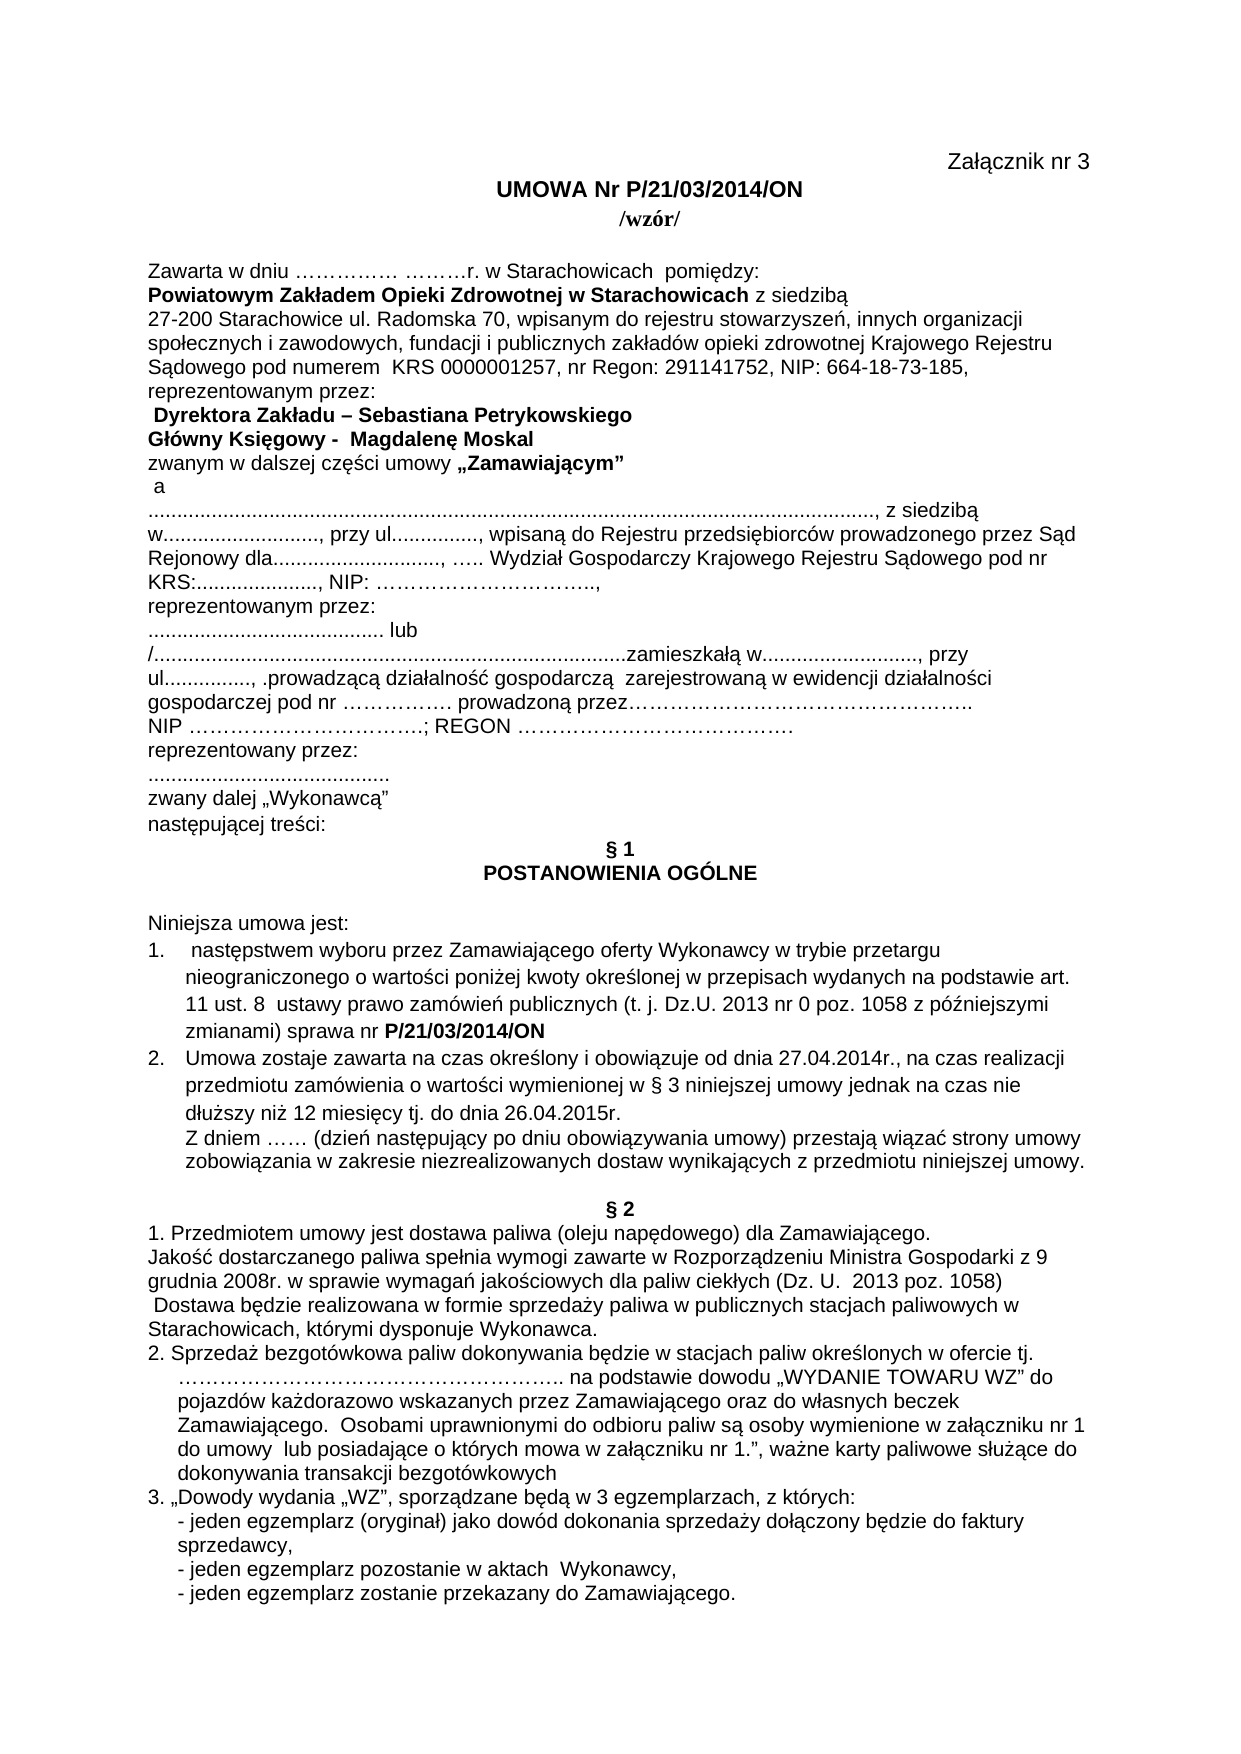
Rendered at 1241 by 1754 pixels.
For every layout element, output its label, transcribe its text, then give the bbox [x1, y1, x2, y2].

text Załącznik nr 3 [182, 148, 1090, 174]
text Dostawa będzie realizowana w formie sprzedaży paliwa w publicznych stacjach paliwowych w Starachowicach, którymi dysponuje Wykonawca. [148, 1293, 1093, 1341]
text ......................................... lub [148, 618, 1093, 642]
text - jeden egzemplarz pozostanie w aktach Wykonawcy, [177, 1557, 1093, 1581]
text zwany dalej „Wykonawcą” [148, 786, 1093, 810]
text Z dniem …… (dzień następujący po dniu obowiązywania umowy) przestają wiązać strony umowy zobowiązania w zakresie niezrealizowanych dostaw wynikających z przedmiotu niniejszej umowy. [185, 1125, 1093, 1173]
text 2. Sprzedaż bezgotówkowa paliw dokonywania będzie w stacjach paliw określonych w ofercie tj. ……………………………………………….. na podstawie dowodu „WYDANIE TOWARU WZ” do pojazdów każdorazowo wskazanych przez Zamawiającego oraz do własnych beczek Zamawiającego. Osobami uprawnionymi do odbioru paliw są osoby wymienione w załączniku nr 1 do umowy lub posiadające o których mowa w załączniku nr , ważne karty paliwowe służące do dokonywania transakcji bezgotówkowych [148, 1341, 1093, 1485]
text .............................................................................................................................., z siedzibą w..........................., przy ul..............., wpisaną do Rejestru przedsiębiorców prowadzonego przez Sąd Rejonowy dla............................., ….. Wydział Gospodarczy Krajowego Rejestru Sądowego pod nr KRS:....................., NIP: ………………………….., [148, 498, 1093, 594]
text UMOWA Nr P/21/03/2014/ON [148, 174, 1152, 203]
text reprezentowanym przez: [148, 594, 1093, 618]
text następującej treści: [148, 810, 1093, 837]
text Dyrektora Zakładu – Sebastiana Petrykowskiego [148, 402, 1093, 426]
text 1. Przedmiotem umowy jest dostawa paliwa (oleju napędowego) dla Zamawiającego. [148, 1221, 1093, 1245]
text 3. „Dowody wydania „WZ”, sporządzane będą w 3 egzemplarzach, z których: [148, 1485, 1093, 1509]
text Jakość dostarczanego paliwa spełnia wymogi zawarte w Rozporządzeniu Ministra Gospodarki z 9 grudnia 2008r. w sprawie wymagań jakościowych dla paliw ciekłych (Dz. U. 2013 poz. 1058) [148, 1245, 1093, 1293]
text Zawarta w dniu …………… ………r. w Starachowicach pomiędzy: [148, 259, 1093, 283]
text § 2 [148, 1197, 1093, 1221]
list Umowa zostaje zawarta na czas określony i obowiązuje od dnia 27.04.2014r., na czas realizacji przedmiotu zamówienia o wartości wymienionej w § 3 niniejszej umowy jednak na czas nie dłuższy niż 12 miesięcy tj. do dnia 26.04.2015r. [148, 1044, 1093, 1125]
text zwanym w dalszej części umowy „Zamawiającym” [148, 450, 1093, 474]
text reprezentowany przez: [148, 738, 1093, 762]
text - jeden egzemplarz (oryginał) jako dowód dokonania sprzedaży dołączony będzie do faktury sprzedawcy, [177, 1509, 1093, 1557]
text Powiatowym Zakładem Opieki Zdrowotnej w Starachowicach z siedzibą [148, 283, 1093, 307]
list następstwem wyboru przez Zamawiającego oferty Wykonawcy w trybie przetargu nieograniczonego o wartości poniżej kwoty określonej w przepisach wydanych na podstawie art. 11 ust. 8 ustawy prawo zamówień publicznych (t. j. Dz.U. 2013 nr 0 poz. 1058 z późniejszymi zmianami) sprawa nr P/21/03/2014/ON [148, 936, 1093, 1044]
text § 1 [148, 837, 1093, 861]
text - jeden egzemplarz zostanie przekazany do Zamawiającego. [177, 1581, 1093, 1604]
text NIP …………………………….; REGON …………………………………. [148, 714, 1093, 738]
text /wzór/ [148, 203, 1152, 232]
text a [148, 474, 1093, 498]
text /..................................................................................zamieszkałą w..........................., przy ul..............., .prowadzącą działalność gospodarczą zarejestrowaną w ewidencji działalności gospodarczej pod nr ……………. prowadzoną przez………………………………………….. [148, 642, 1093, 714]
text Główny Księgowy - Magdalenę Moskal [148, 426, 1093, 450]
text Niniejsza umowa jest: [148, 909, 1093, 936]
text 27-200 Starachowice ul. Radomska 70, wpisanym do rejestru stowarzyszeń, innych organizacji społecznych i zawodowych, fundacji i publicznych zakładów opieki zdrowotnej Krajowego Rejestru Sądowego pod numerem KRS 0000001257, nr Regon: 291141752, NIP: 664-18-73-185, reprezentowanym przez: [148, 307, 1093, 402]
text .......................................... [148, 762, 1093, 786]
text POSTANOWIENIA OGÓLNE [148, 861, 1093, 885]
